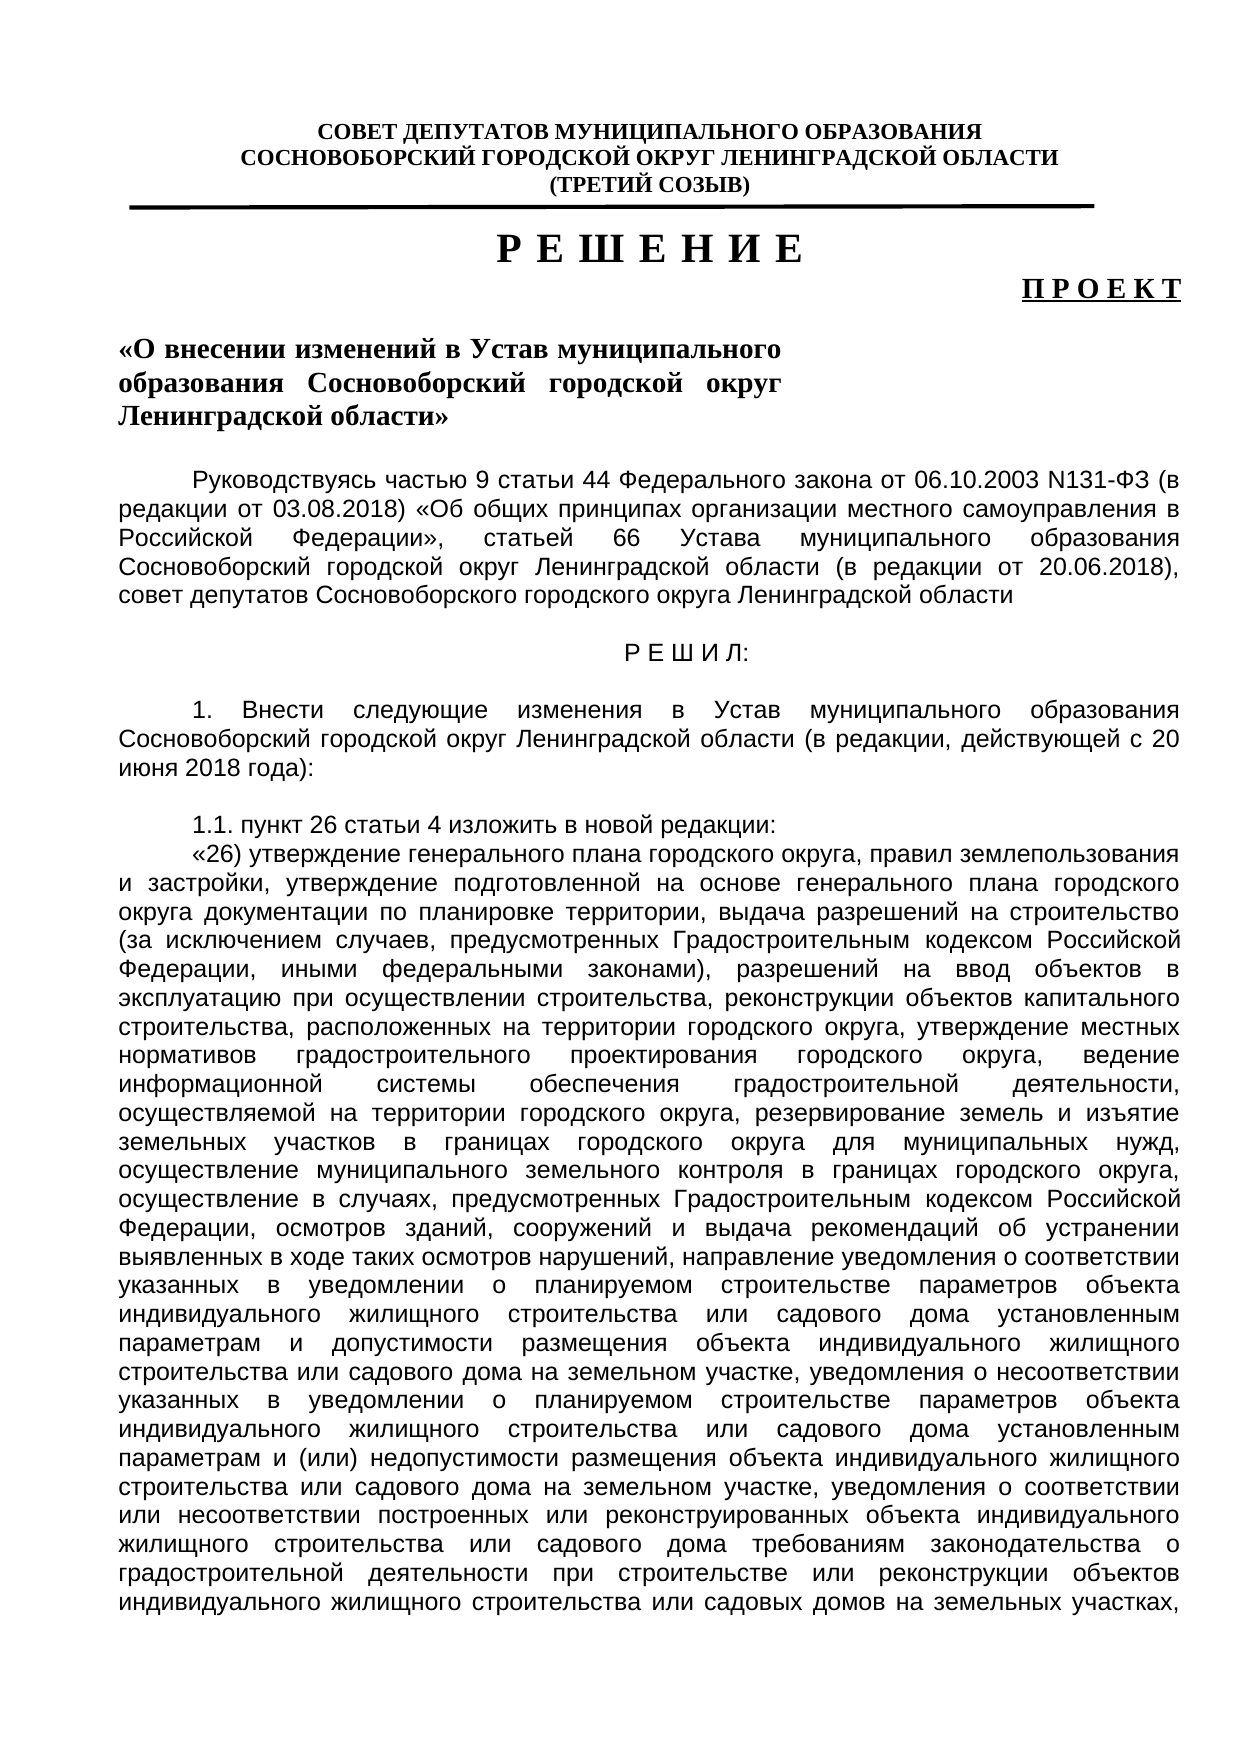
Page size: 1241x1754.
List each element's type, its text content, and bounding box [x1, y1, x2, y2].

text 1. Внести следующие изменения в Устав муниципального образования Сосновоборский городской округ Ленинградской области (в редакции, действующей с 20 июня 2018 года): [118, 696, 1181, 782]
table_header «О внесении изменений в Устав муниципального образования Сосновоборский городской округ Ленинградской области» [107, 331, 793, 432]
text П Р О Е К Т [118, 271, 1181, 305]
text СОВЕТ ДЕПУТАТОВ МУНИЦИПАЛЬНОГО ОБРАЗОВАНИЯ [118, 118, 1181, 144]
text Р Е Ш И Л: [118, 638, 1181, 667]
text (ТРЕТИЙ СОЗЫВ) [118, 171, 1181, 197]
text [118, 839, 1181, 1616]
text СОСНОВОБОРСКИЙ ГОРОДСКОЙ ОКРУГ ЛЕНИНГРАДСКОЙ ОБЛАСТИ [118, 144, 1181, 171]
text Р Е Ш Е Н И Е [118, 223, 1181, 271]
text 1.1. пункт 26 статьи 4 изложить в новой редакции: [118, 811, 1181, 839]
text Руководствуясь частью 9 статьи 44 Федерального закона от 06.10.2003 N131-ФЗ (в редакции от 03.08.2018) «Об общих принципах организации местного самоуправления в Российской Федерации», статьей 66 Устава муниципального образования Сосновоборский городской округ Ленинградской области (в редакции от 20.06.2018), совет депутатов Сосновоборского городского округа Ленинградской области [118, 466, 1181, 609]
